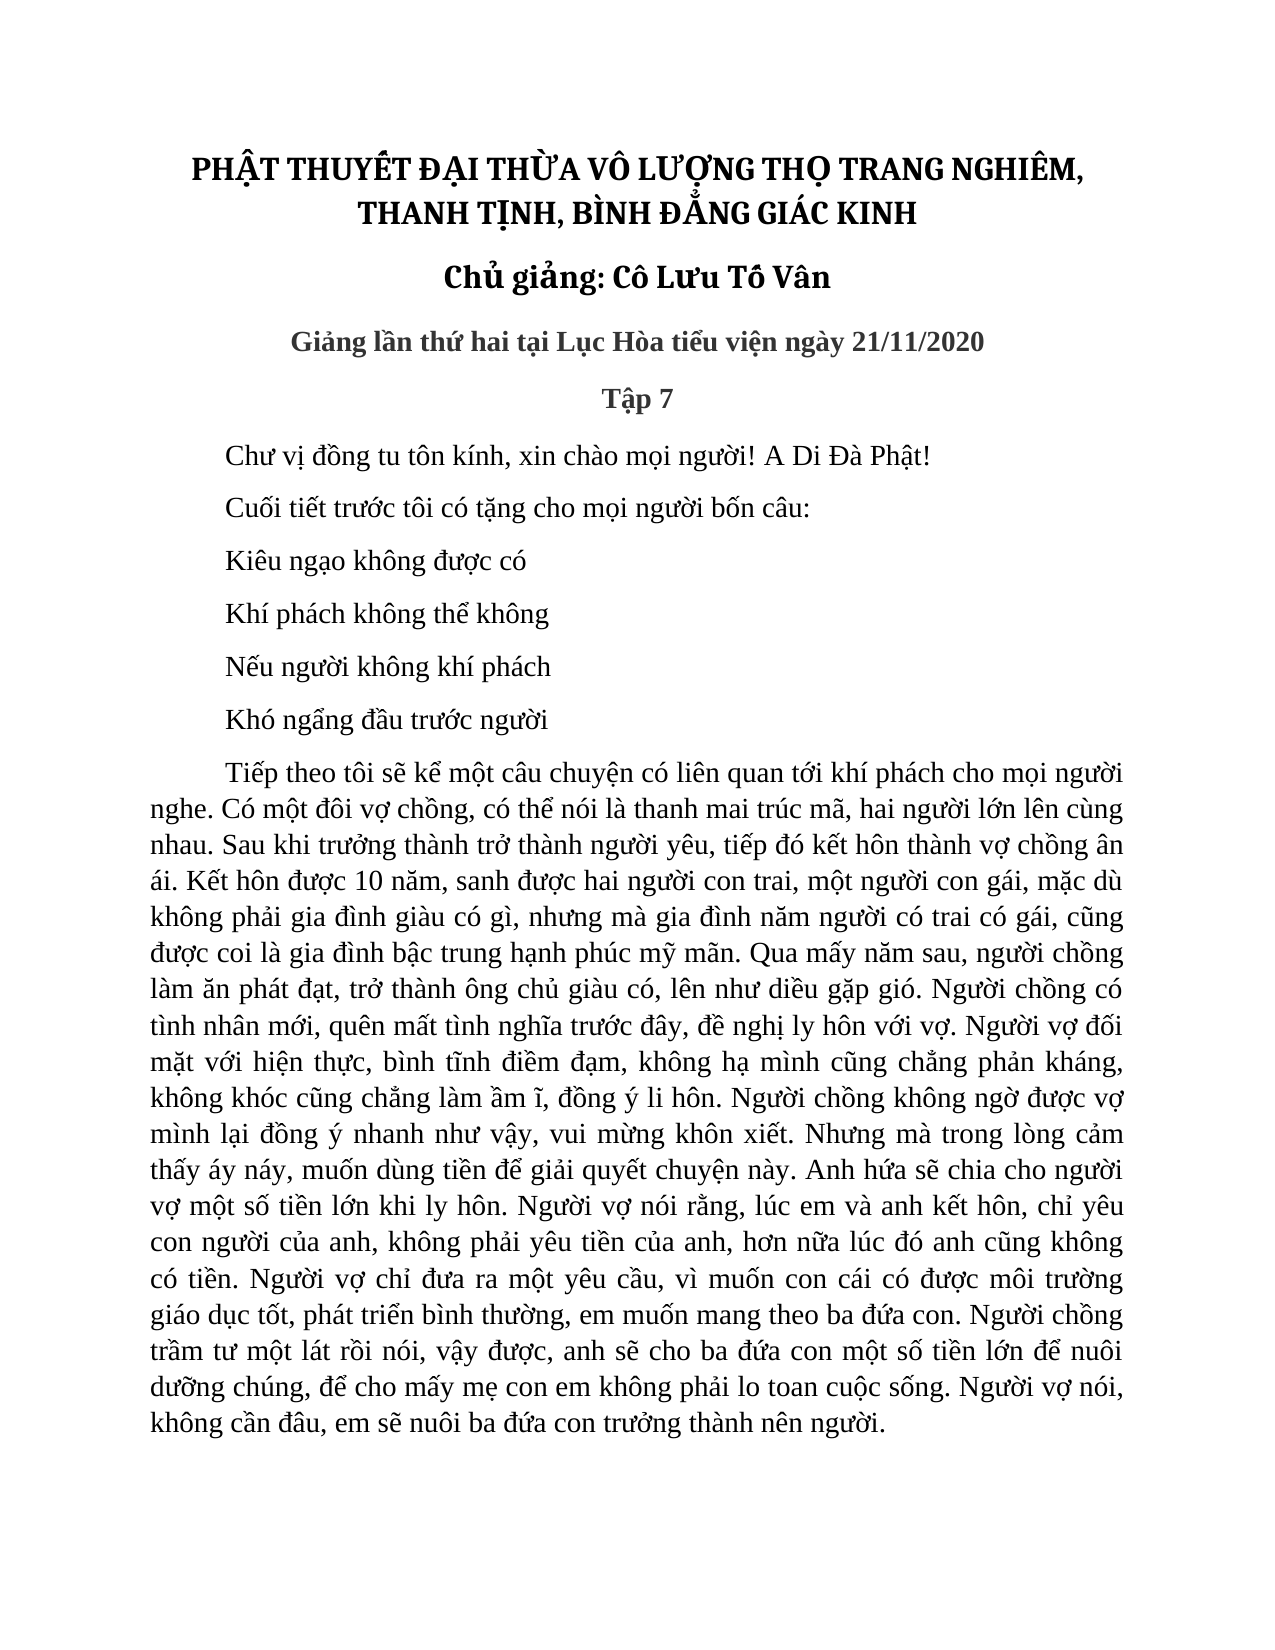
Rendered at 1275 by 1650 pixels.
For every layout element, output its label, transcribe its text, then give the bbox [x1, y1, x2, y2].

text Kiêu ngạo không được có [150, 543, 1125, 577]
text Chủ giảng: Cô Lưu Tố Vân [150, 259, 1125, 297]
text Tiếp theo tôi sẽ kể một câu chuyện có liên quan tới khí phách cho mọi người nghe. Có một đôi vợ chồng, có thể nói là thanh mai trúc mã, hai người lớn lên cùng nhau. Sau khi trưởng thành trở thành người yêu, tiếp đó kết hôn thành vợ chồng ân ái. Kết hôn được 10 năm, sanh được hai người con trai, một người con gái, mặc dù không phải gia đình giàu có gì, nhưng mà gia đình năm người có trai có gái, cũng được coi là gia đình bậc trung hạnh phúc mỹ mãn. Qua mấy năm sau, người chồng làm ăn phát đạt, trở thành ông chủ giàu có, lên như diều gặp gió. Người chồng có tình nhân mới, quên mất tình nghĩa trước đây, đề nghị ly hôn với vợ. Người vợ đối mặt với hiện thực, bình tĩnh điềm đạm, không hạ mình cũng chẳng phản kháng, không khóc cũng chẳng làm ầm ĩ, đồng ý li hôn. Người chồng không ngờ được vợ mình lại đồng ý nhanh như vậy, vui mừng khôn xiết. Nhưng mà trong lòng cảm thấy áy náy, muốn dùng tiền để giải quyết chuyện này. Anh hứa sẽ chia cho người vợ một số tiền lớn khi ly hôn. Người vợ nói rằng, lúc em và anh kết hôn, chỉ yêu con người của anh, không phải yêu tiền của anh, hơn nữa lúc đó anh cũng không có tiền. Người vợ chỉ đưa ra một yêu cầu, vì muốn con cái có được môi trường giáo dục tốt, phát triển bình thường, em muốn mang theo ba đứa con. Người chồng trầm tư một lát rồi nói, vậy được, anh sẽ cho ba đứa con một số tiền lớn để nuôi dưỡng chúng, để cho mấy mẹ con em không phải lo toan cuộc sống. Người vợ nói, không cần đâu, em sẽ nuôi ba đứa con trưởng thành nên người. [150, 755, 1125, 1439]
text Chư vị đồng tu tôn kính, xin chào mọi người! A Di Đà Phật! [150, 438, 1125, 471]
text Khí phách không thể không [150, 596, 1125, 630]
text Nếu người không khí phách [150, 649, 1125, 683]
text Cuối tiết trước tôi có tặng cho mọi người bốn câu: [150, 491, 1125, 524]
text Tập 7 [150, 381, 1125, 414]
text PHẬT THUYẾT ĐẠI THỪA VÔ LƯỢNG THỌ TRANG NGHIÊM, THANH TỊNH, BÌNH ĐẲNG GIÁC KINH [150, 150, 1125, 232]
text Giảng lần thứ hai tại Lục Hòa tiểu viện ngày 21/11/2020 [150, 324, 1125, 357]
text Khó ngẩng đầu trước người [150, 702, 1125, 735]
